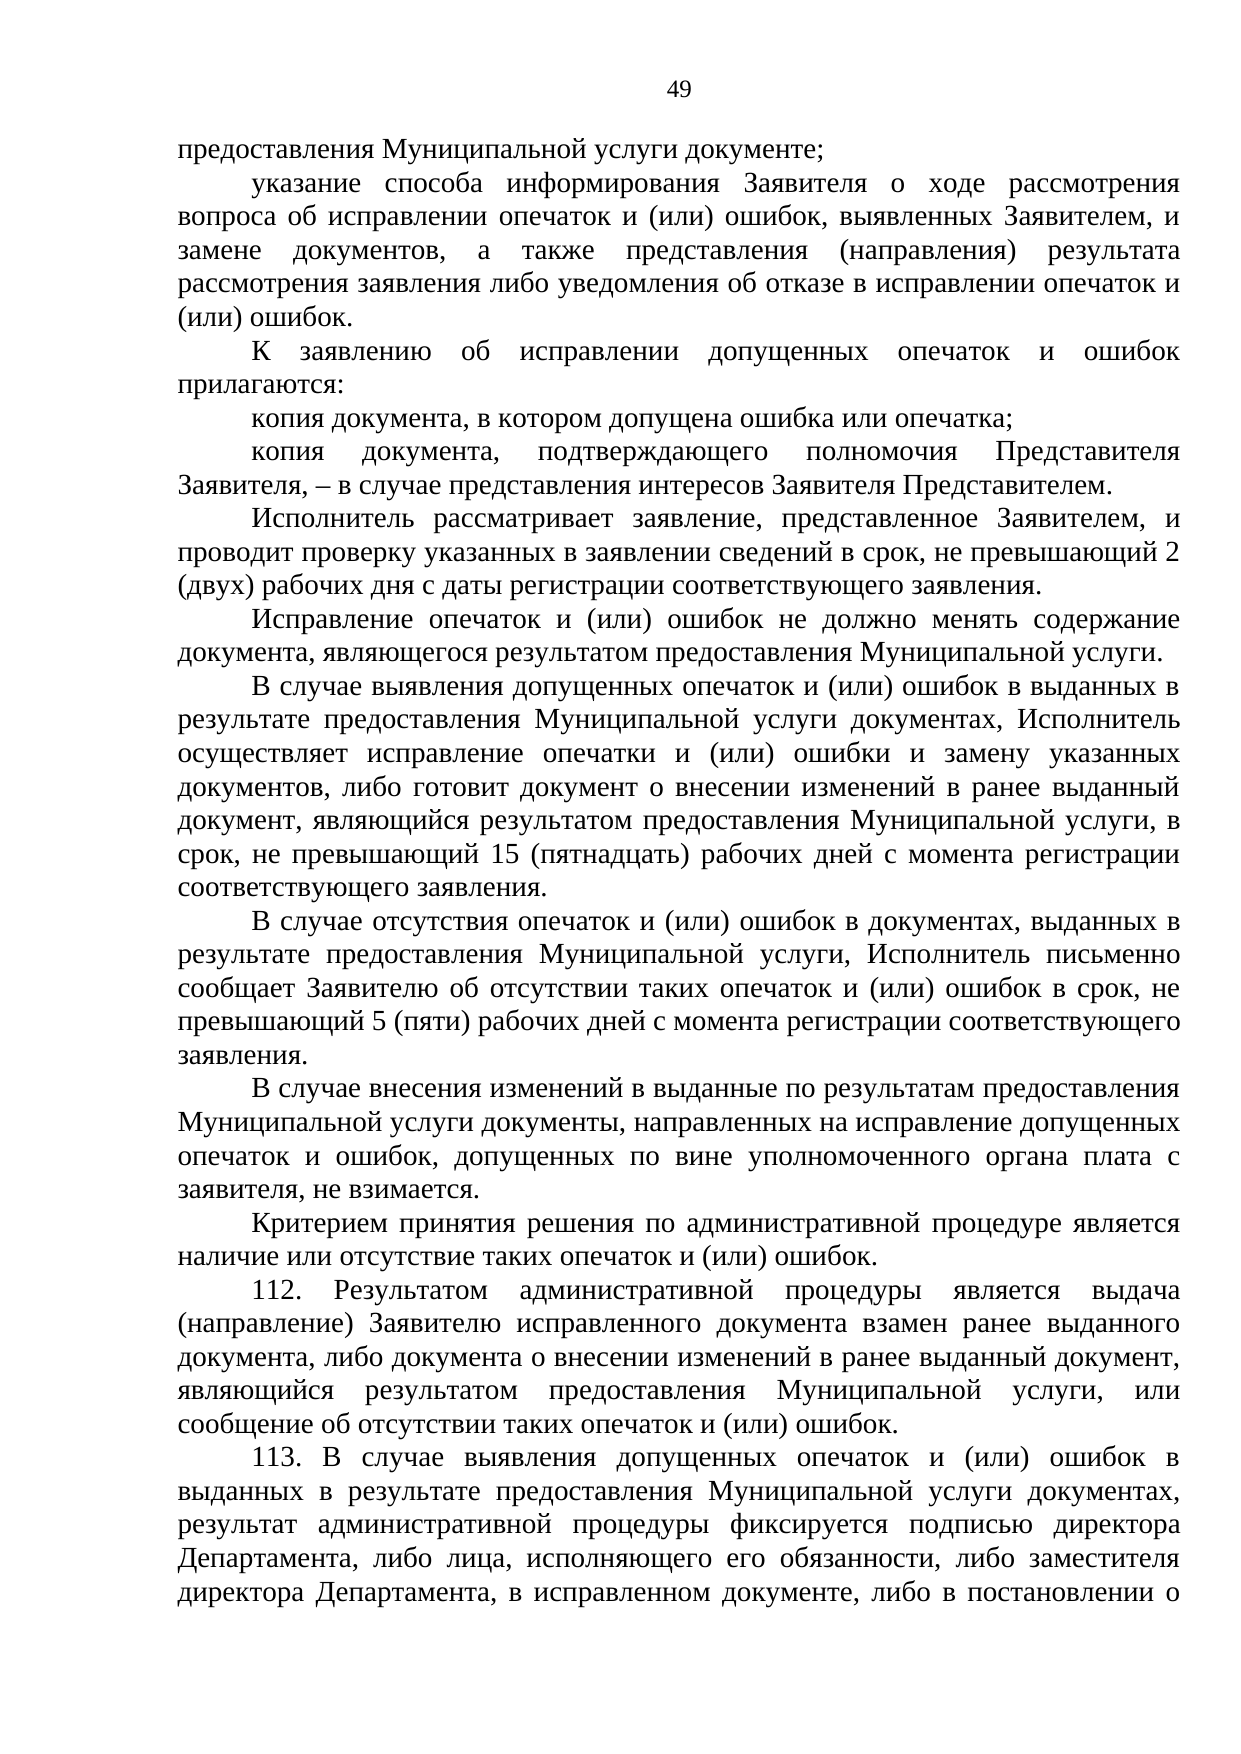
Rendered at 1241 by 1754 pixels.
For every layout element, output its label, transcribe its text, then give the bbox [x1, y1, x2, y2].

text Исправление опечаток и (или) ошибок не должно менять содержание документа, являющегося результатом предоставления Муниципальной услуги. [177, 601, 1181, 668]
text В случае отсутствия опечаток и (или) ошибок в документах, выданных в результате предоставления Муниципальной услуги, Исполнитель письменно сообщает Заявителю об отсутствии таких опечаток и (или) ошибок в срок, не превышающий 5 (пяти) рабочих дней с момента регистрации соответствующего заявления. [177, 903, 1181, 1071]
text В случае внесения изменений в выданные по результатам предоставления Муниципальной услуги документы, направленных на исправление допущенных опечаток и ошибок, допущенных по вине уполномоченного органа плата с заявителя, не взимается. [177, 1071, 1181, 1205]
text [177, 1439, 1181, 1607]
text В случае выявления допущенных опечаток и (или) ошибок в выданных в результате предоставления Муниципальной услуги документах, Исполнитель осуществляет исправление опечатки и (или) ошибки и замену указанных документов, либо готовит документ о внесении изменений в ранее выданный документ, являющийся результатом предоставления Муниципальной услуги, в срок, не превышающий 15 (пятнадцать) рабочих дней с момента регистрации соответствующего заявления. [177, 668, 1181, 903]
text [177, 131, 1181, 165]
text копия документа, в котором допущена ошибка или опечатка; [177, 400, 1181, 433]
text Критерием принятия решения по административной процедуре является наличие или отсутствие таких опечаток и (или) ошибок. [177, 1205, 1181, 1272]
text копия документа, подтверждающего полномочия Представителя Заявителя, – в случае представления интересов Заявителя Представителем. [177, 433, 1181, 500]
text указание способа информирования Заявителя о ходе рассмотрения вопроса об исправлении опечаток и (или) ошибок, выявленных Заявителем, и замене документов, а также представления (направления) результата рассмотрения заявления либо уведомления об отказе в исправлении опечаток и (или) ошибок. [177, 165, 1181, 333]
text Исполнитель рассматривает заявление, представленное Заявителем, и проводит проверку указанных в заявлении сведений в срок, не превышающий 2 (двух) рабочих дня с даты регистрации соответствующего заявления. [177, 500, 1181, 601]
text К заявлению об исправлении допущенных опечаток и ошибок прилагаются: [177, 333, 1181, 400]
text 112. Результатом административной процедуры является выдача (направление) Заявителю исправленного документа взамен ранее выданного документа, либо документа о внесении изменений в ранее выданный документ, являющийся результатом предоставления Муниципальной услуги, или сообщение об отсутствии таких опечаток и (или) ошибок. [177, 1272, 1181, 1439]
